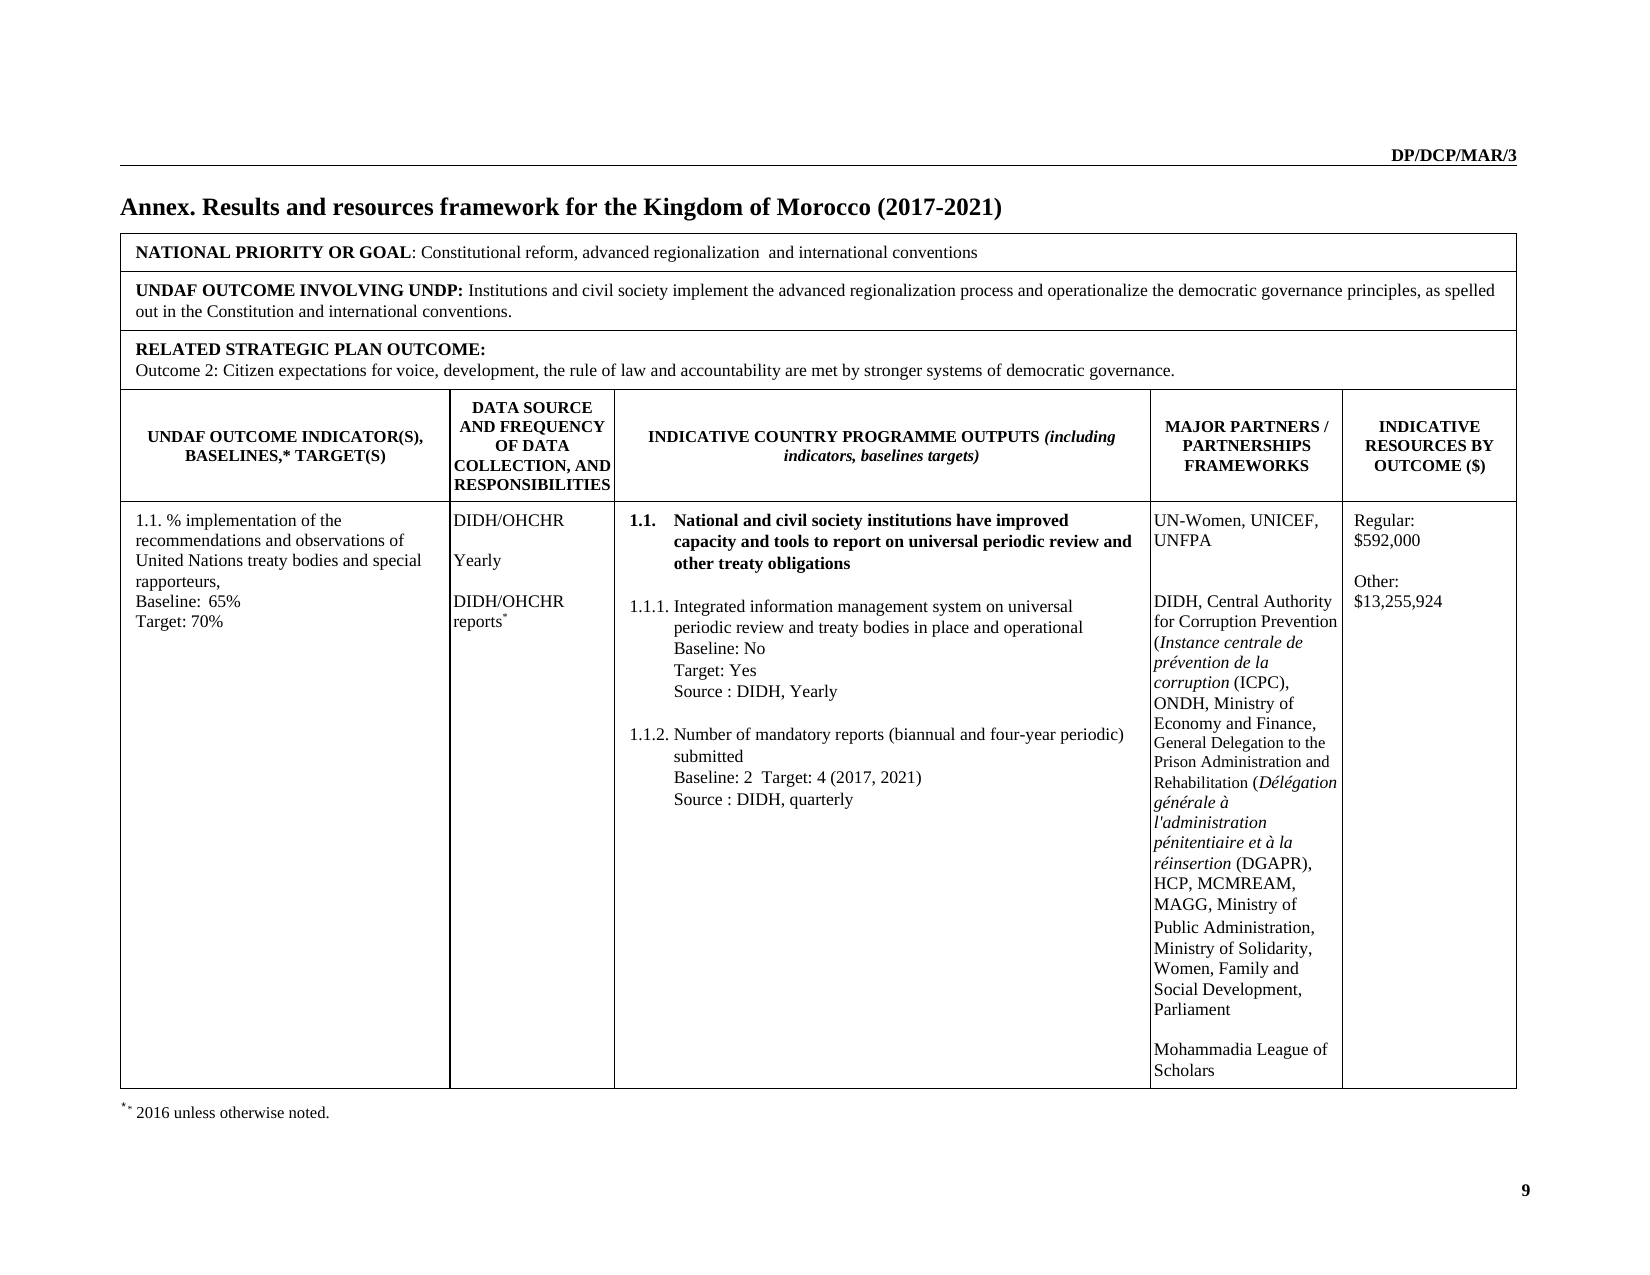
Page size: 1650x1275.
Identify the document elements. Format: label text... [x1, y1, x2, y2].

table_cell INDICATIVE COUNTRY PROGRAMME OUTPUTS (including indicators, baselines targets) [615, 390, 1150, 501]
table_cell National and civil society institutions have improved capacity and tools to report on universal periodic review and other treaty obligations Integrated information management system on universal periodic review and treaty bodies in place and operational Baseline: No Target: Yes Source : DIDH, Yearly Number of mandatory reports (biannual and four-year periodic) submitted Baseline: 2 Target: 4 (2017, 2021) Source : DIDH, quarterly [615, 502, 1150, 1087]
table_cell 1.1. % implementation of the recommendations and observations of United Nations treaty bodies and special rapporteurs, Baseline: 65% Target: 70% [121, 502, 449, 1087]
table_cell UNDAF OUTCOME INDICATOR(S), BASELINES,* TARGET(S) [121, 390, 449, 501]
table_cell RELATED STRATEGIC PLAN OUTCOME: Outcome 2: Citizen expectations for voice, development, the rule of law and accountability are met by stronger systems of democratic governance. [121, 331, 1516, 389]
table_cell DATA SOURCE AND FREQUENCY OF DATA COLLECTION, AND RESPONSIBILITIES [451, 390, 614, 501]
table_cell UN-Women, UNICEF, UNFPA DIDH, Central Authority for Corruption Prevention (Instance centrale de prévention de la corruption (ICPC), ONDH, Ministry of Economy and Finance, General Delegation to the Prison Administration and Rehabilitation (Délégation générale à l'administration pénitentiaire et à la réinsertion (DGAPR), HCP, MCMREAM, MAGG, Ministry of Public Administration, Ministry of Solidarity, Women, Family and Social Development, Parliament Mohammadia League of Scholars [1151, 502, 1342, 1087]
table_cell INDICATIVE RESOURCES BY OUTCOME ($) [1343, 390, 1516, 501]
table_cell MAJOR PARTNERS / PARTNERSHIPS FRAMEWORKS [1151, 390, 1342, 501]
table_header NATIONAL PRIORITY OR GOAL: Constitutional reform, advanced regionalization and international conventions [121, 234, 1516, 271]
subtitle Annex. Results and resources framework for the Kingdom of Morocco (2017-2021) [120, 192, 1530, 221]
table_cell UNDAF OUTCOME INVOLVING UNDP: Institutions and civil society implement the advanced regionalization process and operationalize the democratic governance principles, as spelled out in the Constitution and international conventions. [121, 272, 1516, 330]
table_cell DIDH/OHCHR Yearly DIDH/OHCHR reports* [451, 502, 614, 1087]
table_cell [1343, 502, 1516, 1087]
